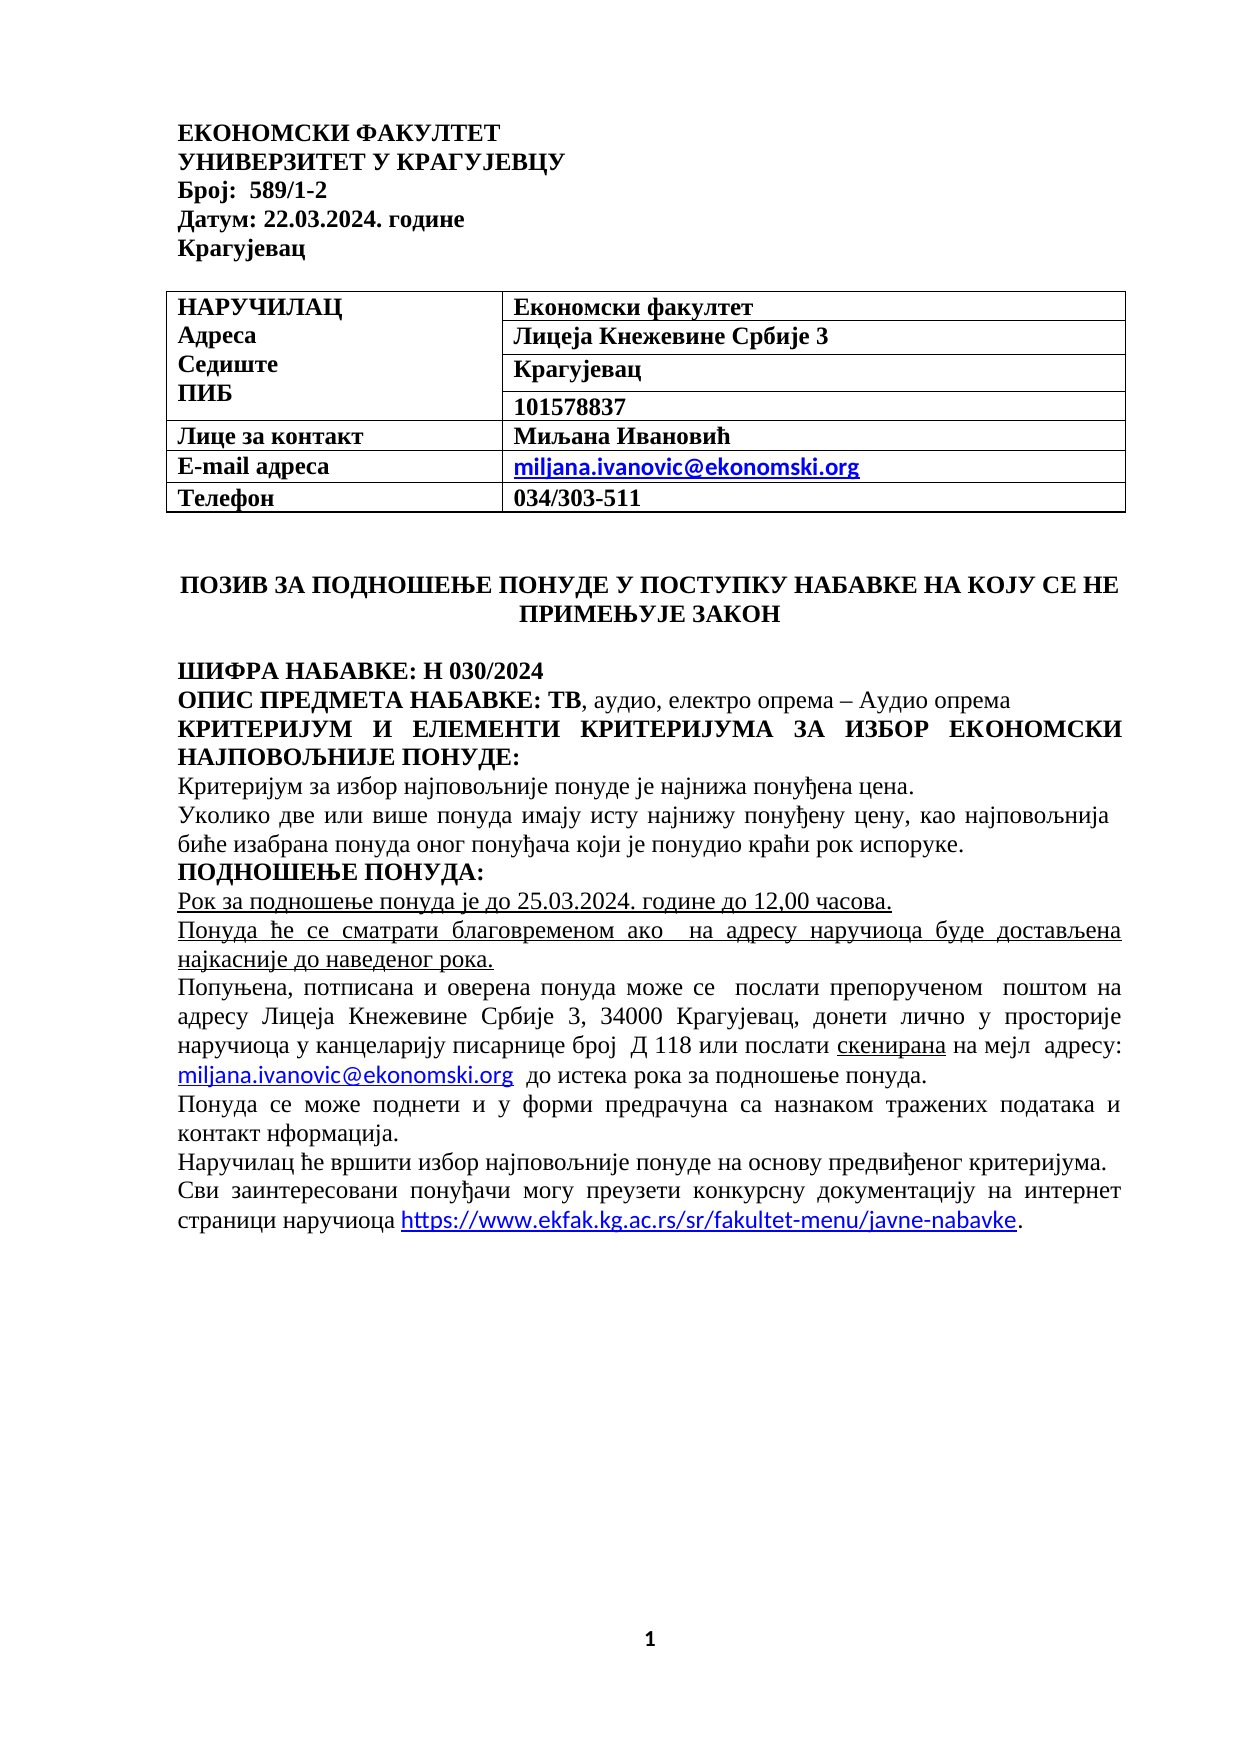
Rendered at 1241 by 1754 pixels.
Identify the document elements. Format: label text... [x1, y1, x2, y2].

text EКОНОМСКИ ФАКУЛТЕТ [177, 118, 1122, 147]
table_cell 034/303-511 [503, 483, 1125, 511]
text КРИТЕРИЈУМ И ЕЛЕМЕНТИ КРИТЕРИЈУМА ЗА ИЗБОР ЕКOНОМСКИ НАЈПОВОЉНИЈЕ ПОНУДЕ: [177, 714, 1122, 771]
table_cell Лицеја Кнежевине Србије 3 [503, 321, 1125, 353]
table_header Економски факултет [503, 292, 1125, 320]
table_header Критеријум за избор најповољније понуде је најнижа понуђена цена. Уколико две или више понуда имају исту најнижу понуђену цену, као најповољнија биће изабрана понуда оног понуђача који је понудио краћи рок испоруке. [166, 771, 1122, 857]
table_header Рок за подношење понуда је до 25.03.2024. године до 12,00 часова. Понуда ће се сматрати благовременом ако на адресу наручиоца буде достављена најкасније до наведеног рока. Попуњена, потписана и оверена понуда може се послати препорученом поштом на адресу Лицеја Кнежевине Србије 3, 34000 Крагујевац, донети лично у просторије наручиоца у канцеларију писарнице број Д 118 или послати скенирана на мејл адресу: miljana.ivanovic@ekonomski.org до истека рока за подношење понуда. Понуда се може поднети и у форми предрачуна са назнаком тражених података и контакт нформација. Наручилац ће вршити избор најповољније понуде на основу предвиђеног критеријума. Сви заинтересовани понуђачи могу преузети конкурсну документацију на интернет страници наручиоца https://www.ekfak.kg.ac.rs/sr/fakultet-menu/javne-nabavke. [166, 886, 1133, 1436]
table_cell E-mail адреса [167, 451, 502, 482]
text Број: 589/1-2 [177, 176, 1122, 204]
text ОПИС ПРЕДМЕТА НАБАВКE: ТВ, аудио, електро опрема – Аудио опрема [177, 685, 1122, 714]
table_cell Телефон [167, 483, 502, 511]
table_cell Лице за контакт [167, 421, 502, 450]
text Датум: 22.03.2024. године [177, 204, 1122, 233]
table_cell 101578837 [503, 392, 1125, 420]
text Крагујевац [177, 233, 1122, 262]
table_cell Миљана Ивановић [503, 421, 1125, 450]
table_cell Крагујевац [503, 355, 1125, 391]
text ПОЗИВ ЗА ПОДНОШЕЊЕ ПОНУДЕ У ПОСТУПКУ НАБАВКЕ НА КОЈУ СЕ НЕ ПРИМЕЊУЈЕ ЗАКОН [177, 570, 1122, 627]
table_header НАРУЧИЛАЦ Адреса Седиште ПИБ [167, 292, 502, 420]
text УНИВЕРЗИТЕТ У КРАГУЈЕВЦУ [177, 147, 1122, 176]
text ПОДНОШЕЊЕ ПОНУДА: [177, 857, 1122, 886]
table_cell miljana.ivanovic@ekonomski.org [503, 451, 1125, 482]
text ШИФРА НАБАВКЕ: Н 030/2024 [177, 656, 1122, 685]
